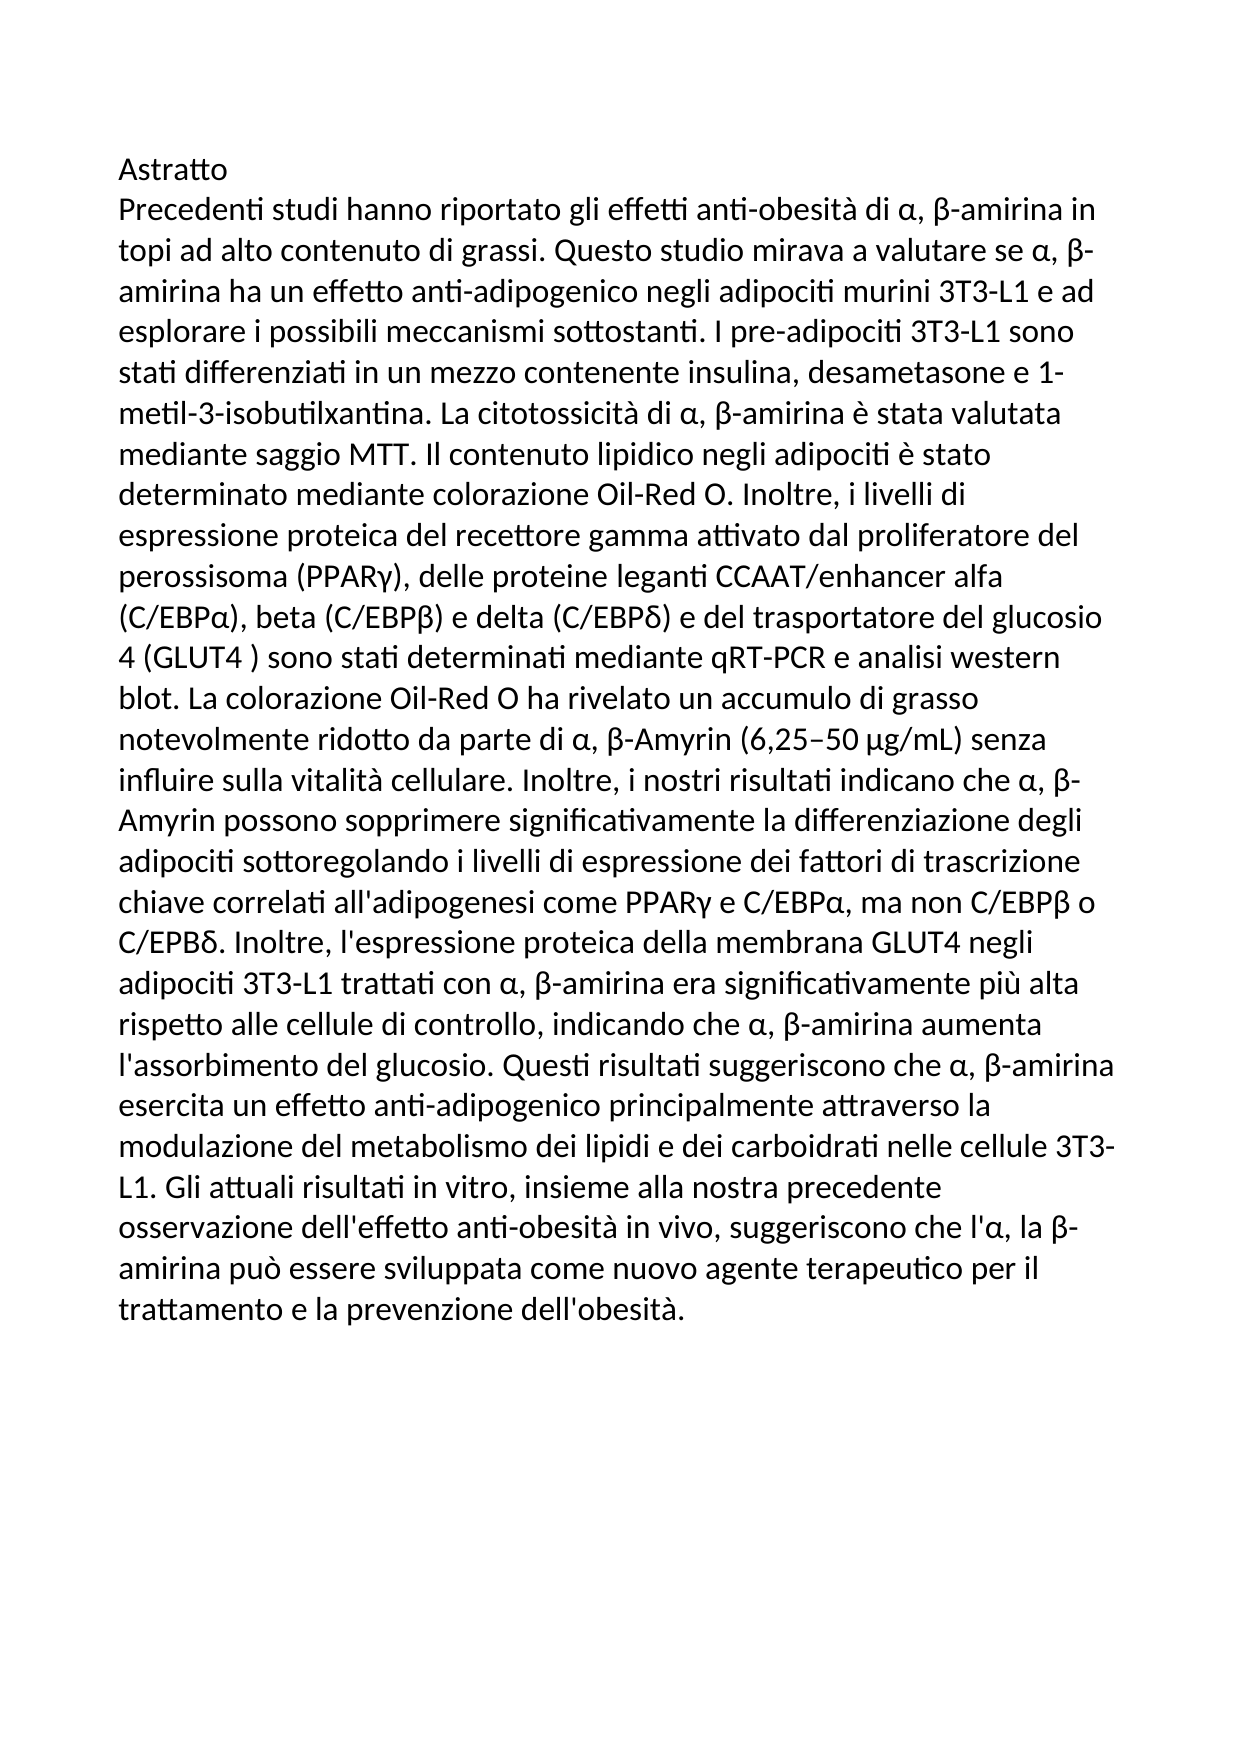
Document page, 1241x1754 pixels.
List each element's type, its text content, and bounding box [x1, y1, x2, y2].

text Precedenti studi hanno riportato gli effetti anti-obesità di α, β-amirina in topi ad alto contenuto di grassi. Questo studio mirava a valutare se α, β-amirina ha un effetto anti-adipogenico negli adipociti murini 3T3-L1 e ad esplorare i possibili meccanismi sottostanti. I pre-adipociti 3T3-L1 sono stati differenziati in un mezzo contenente insulina, desametasone e 1-metil-3-isobutilxantina. La citotossicità di α, β-amirina è stata valutata mediante saggio MTT. Il contenuto lipidico negli adipociti è stato determinato mediante colorazione Oil-Red O. Inoltre, i livelli di espressione proteica del recettore gamma attivato dal proliferatore del perossisoma (PPARγ), delle proteine ​​leganti CCAAT/enhancer alfa (C/EBPα), beta (C/EBPβ) e delta (C/EBPδ) e del trasportatore del glucosio 4 (GLUT4 ) sono stati determinati mediante qRT-PCR e analisi western blot. La colorazione Oil-Red O ha rivelato un accumulo di grasso notevolmente ridotto da parte di α, β-Amyrin (6,25–50 μg/mL) senza influire sulla vitalità cellulare. Inoltre, i nostri risultati indicano che α, β-Amyrin possono sopprimere significativamente la differenziazione degli adipociti sottoregolando i livelli di espressione dei fattori di trascrizione chiave correlati all'adipogenesi come PPARγ e C/EBPα, ma non C/EBPβ o C/EPBδ. Inoltre, l'espressione proteica della membrana GLUT4 negli adipociti 3T3-L1 trattati con α, β-amirina era significativamente più alta rispetto alle cellule di controllo, indicando che α, β-amirina aumenta l'assorbimento del glucosio. Questi risultati suggeriscono che α, β-amirina esercita un effetto anti-adipogenico principalmente attraverso la modulazione del metabolismo dei lipidi e dei carboidrati nelle cellule 3T3-L1. Gli attuali risultati in vitro, insieme alla nostra precedente osservazione dell'effetto anti-obesità in vivo, suggeriscono che l'α, la β-amirina può essere sviluppata come nuovo agente terapeutico per il trattamento e la prevenzione dell'obesità. [118, 188, 1122, 1329]
text Astratto [118, 148, 1122, 188]
